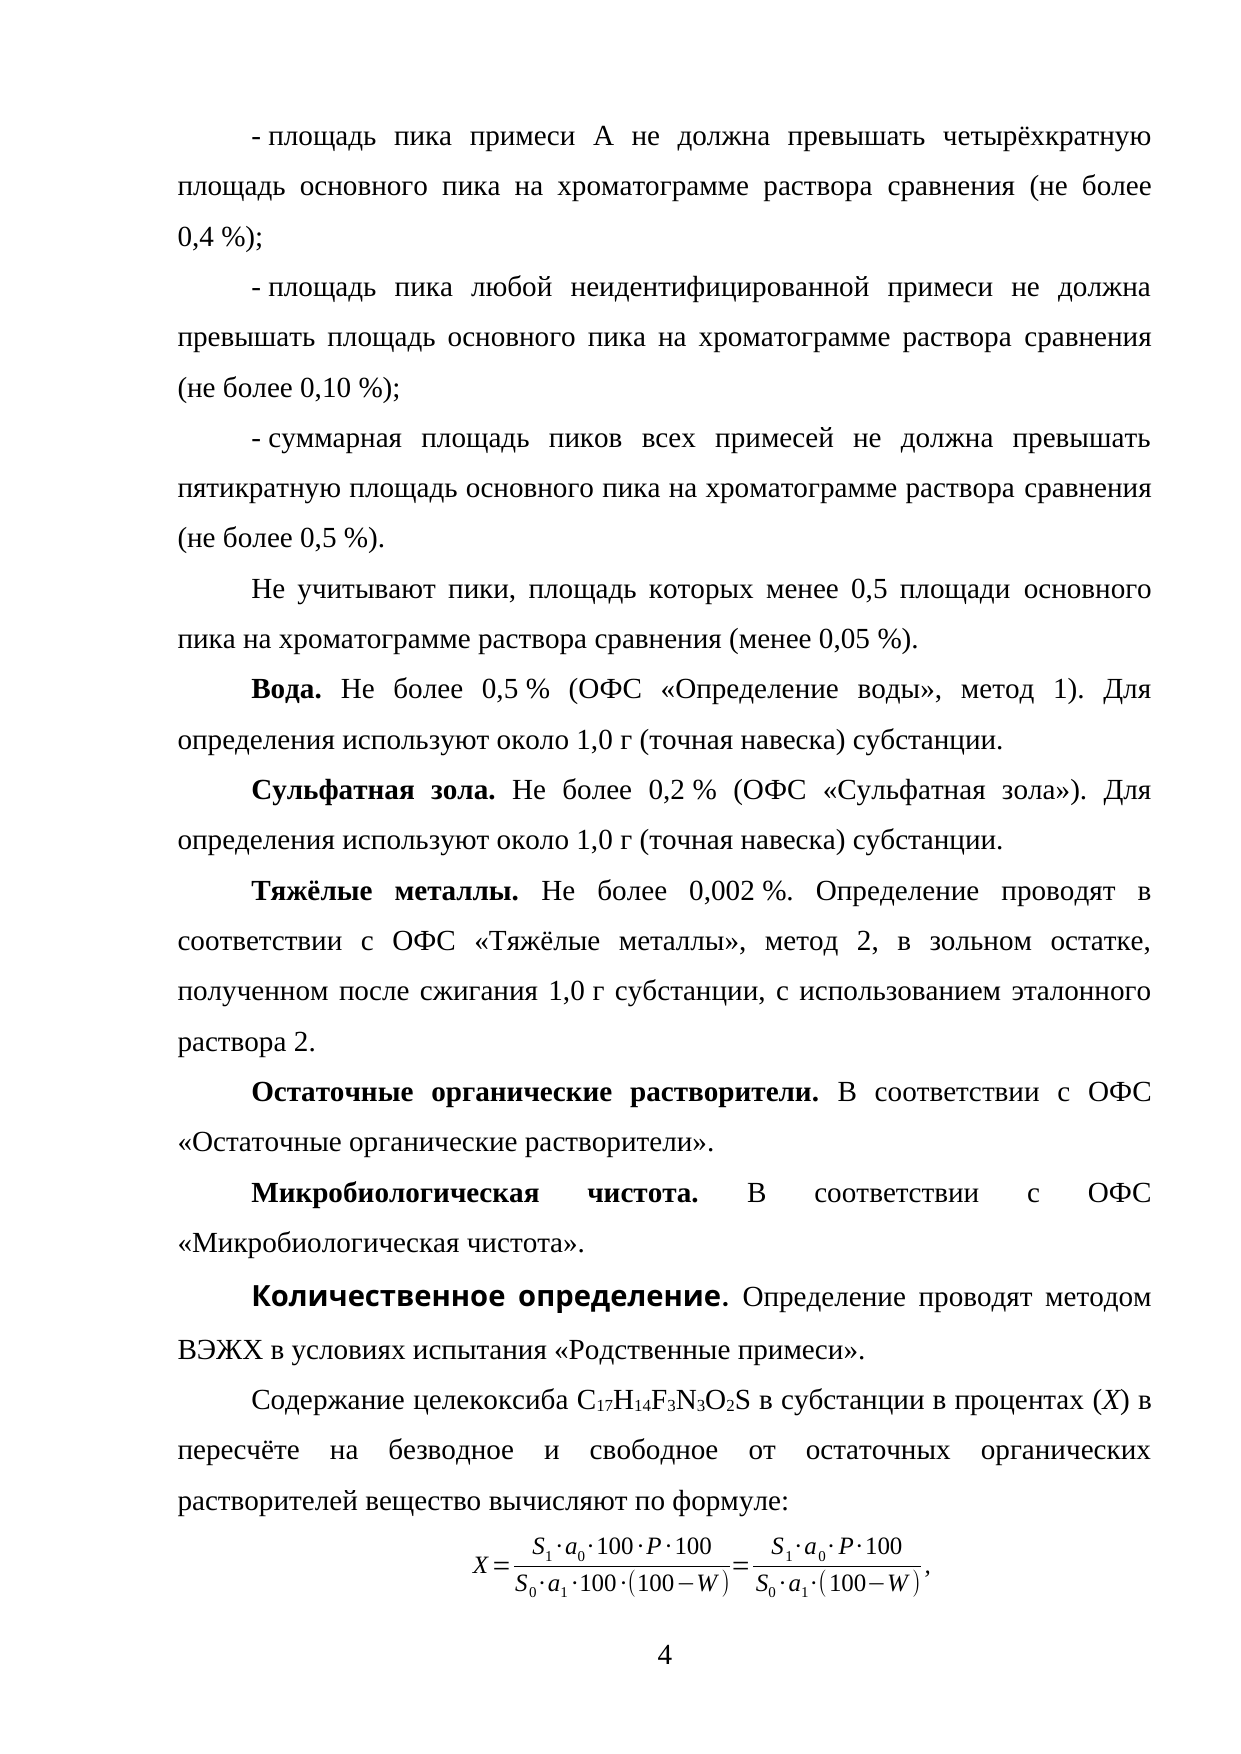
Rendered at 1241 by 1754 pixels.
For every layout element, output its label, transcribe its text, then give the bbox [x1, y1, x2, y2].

text Содержание целекоксиба C17H14F3N3O2S в субстанции в процентах (Х) в пересчёте на безводное и свободное от остаточных органических растворителей вещество вычисляют по формуле: [177, 1382, 1152, 1516]
text Количественное определение. Определение проводят методом ВЭЖХ в условиях испытания «Родственные примеси». [177, 1275, 1152, 1365]
text Сульфатная зола. Не более 0,2 % (ОФС «Сульфатная зола»). Для определения используют около 1,0 г (точная навеска) субстанции. [177, 772, 1152, 856]
text - суммарная площадь пиков всех примесей не должна превышать пятикратную площадь основного пика на хроматограмме раствора сравнения (не более 0,5 %). [177, 420, 1152, 554]
text Не учитывают пики, площадь которых менее 0,5 площади основного пика на хроматограмме раствора сравнения (менее 0,05 %). [177, 571, 1152, 655]
text Тяжёлые металлы. Не более 0,002 %. Определение проводят в соответствии с ОФС «Тяжёлые металлы», метод 2, в зольном остатке, полученном после сжигания 1,0 г субстанции, с использованием эталонного раствора 2. [177, 873, 1152, 1057]
text Микробиологическая чистота. В соответствии с ОФС «Микробиологическая чистота». [177, 1175, 1152, 1258]
text Вода. Не более 0,5 % (ОФС «Определение воды», метод 1). Для определения используют около 1,0 г (точная навеска) субстанции. [177, 672, 1152, 755]
text - площадь пика примеси A не должна превышать четырёхкратную площадь основного пика на хроматограмме раствора сравнения (не более 0,4 %); [177, 118, 1152, 252]
text - площадь пика любой неидентифицированной примеси не должна превышать площадь основного пика на хроматограмме раствора сравнения (не более 0,10 %); [177, 269, 1152, 403]
text Остаточные органические растворители. В соответствии с ОФС «Остаточные органические растворители». [177, 1074, 1152, 1158]
